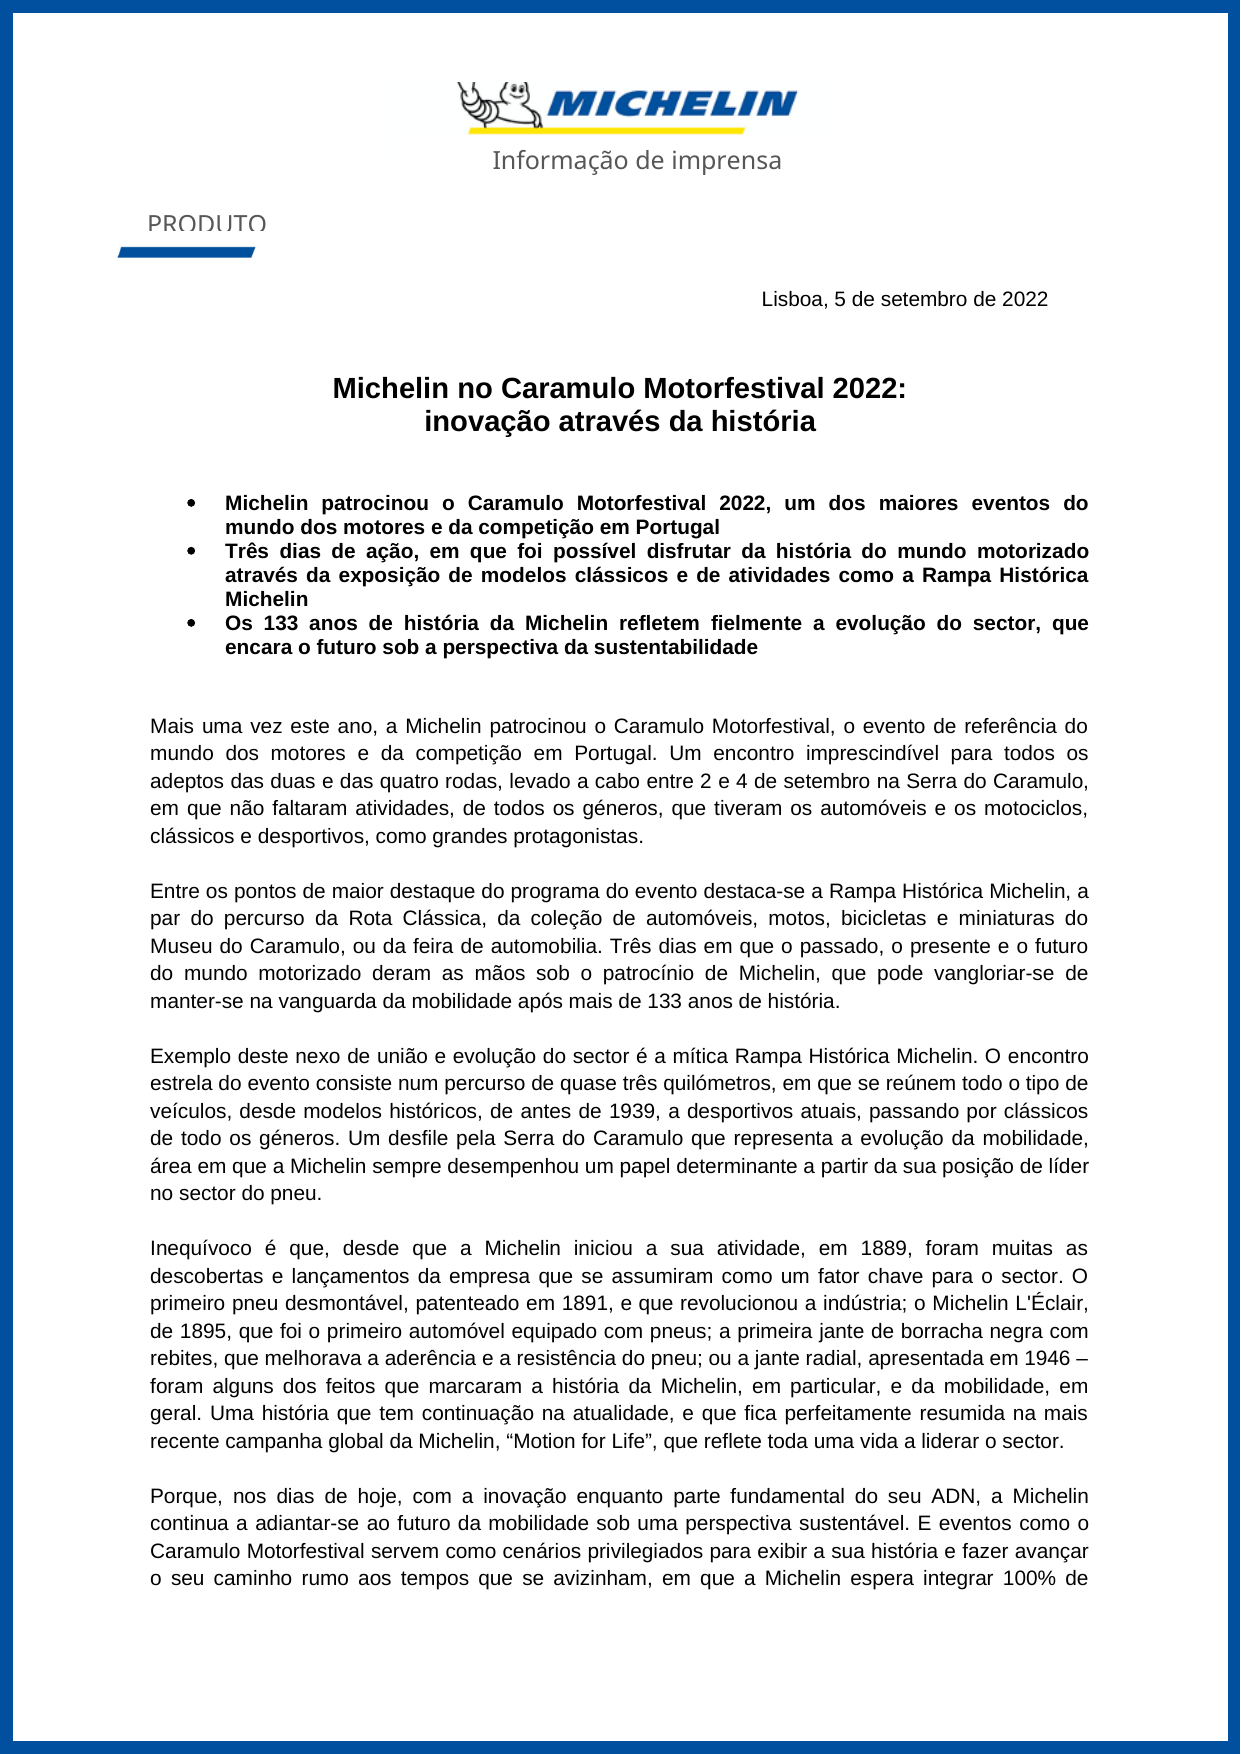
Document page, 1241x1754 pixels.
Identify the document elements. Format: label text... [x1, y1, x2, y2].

picture [386, 82, 839, 166]
text Lisboa, 5 de setembro de 2022 [750, 287, 1090, 311]
picture [36, 231, 344, 278]
